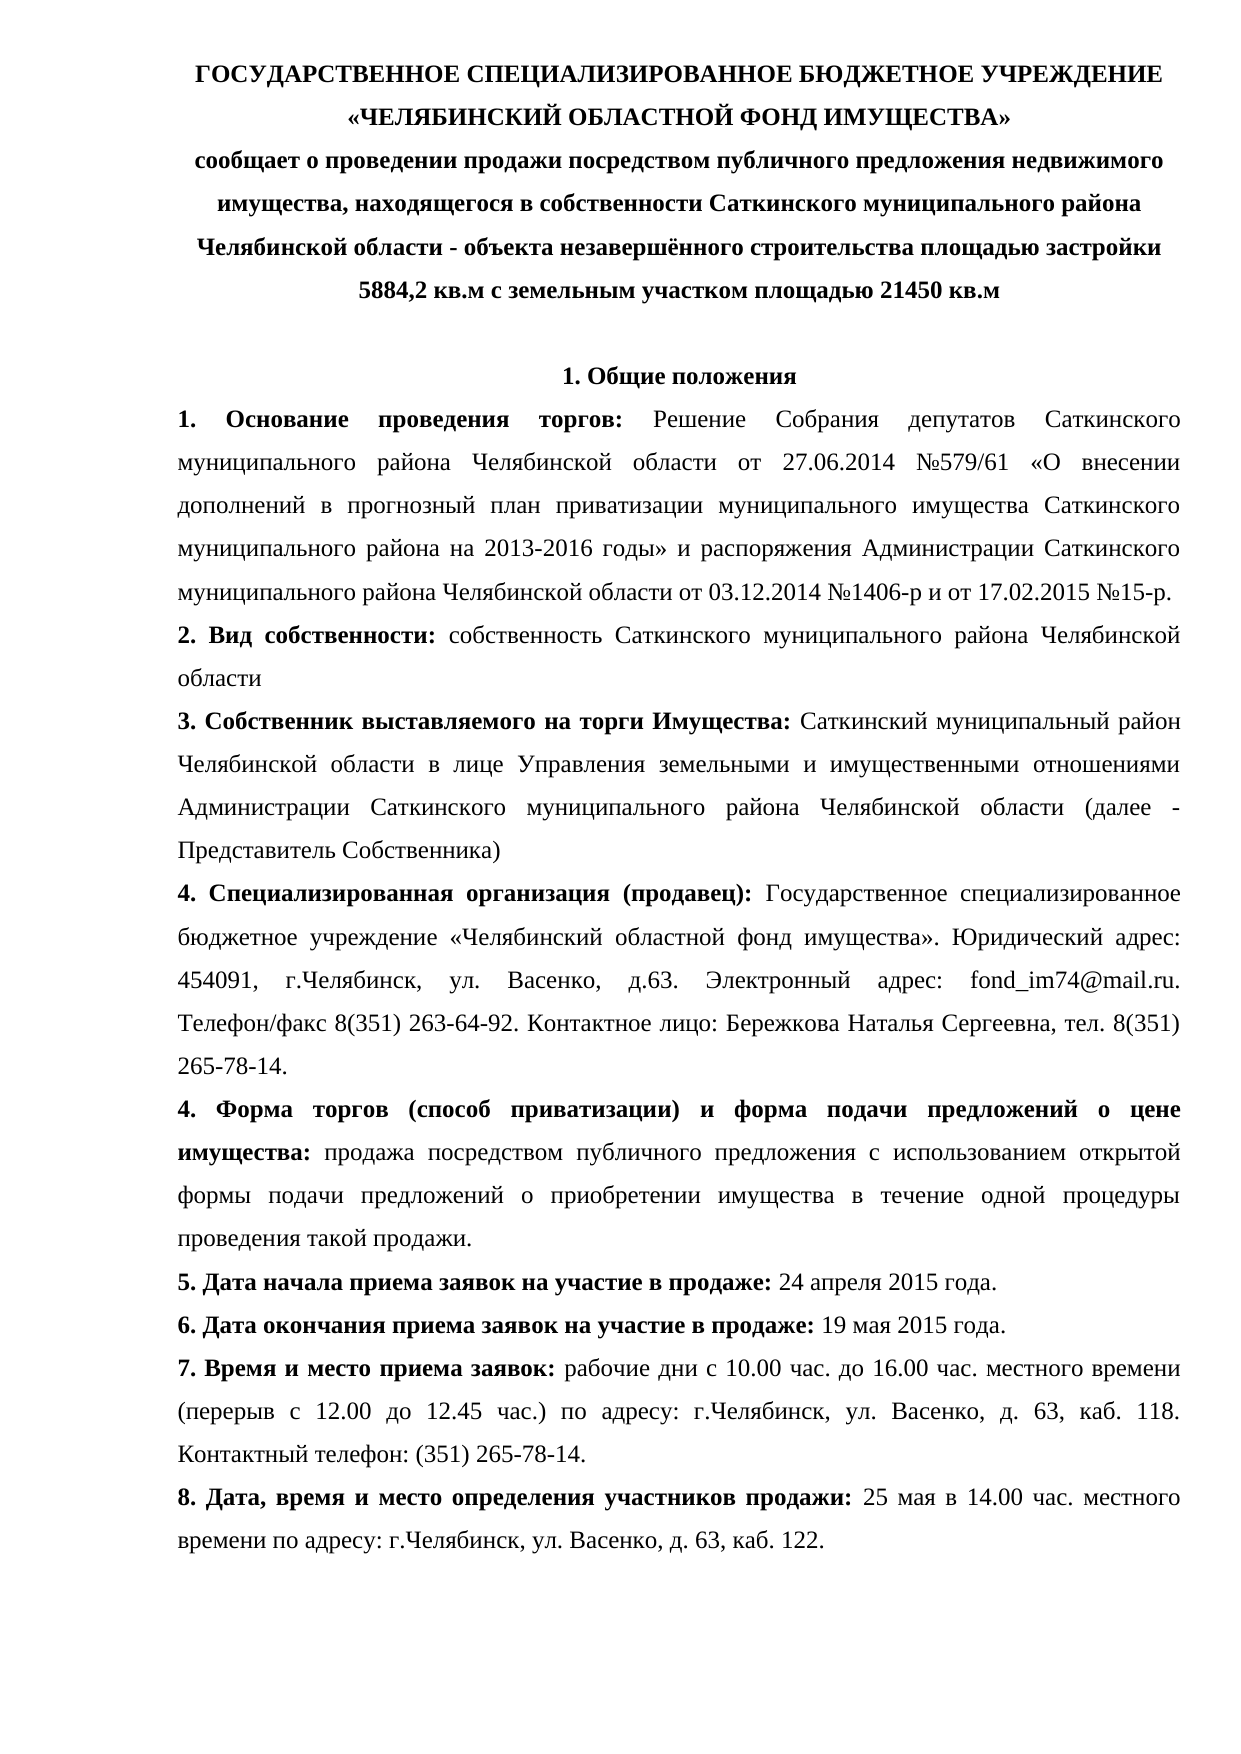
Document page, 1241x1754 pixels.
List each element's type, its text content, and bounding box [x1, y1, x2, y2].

text 2. Вид собственности: собственность Саткинского муниципального района Челябинской области [177, 620, 1181, 692]
text ГОСУДАРСТВЕННОЕ СПЕЦИАЛИЗИРОВАННОЕ БЮДЖЕТНОЕ УЧРЕЖДЕНИЕ [177, 59, 1181, 88]
text 4. Форма торгов (способ приватизации) и форма подачи предложений о цене имущества: продажа посредством публичного предложения с использованием открытой формы подачи предложений о приобретении имущества в течение одной процедуры проведения такой продажи. [177, 1094, 1181, 1252]
text сообщает о проведении продажи посредством публичного предложения недвижимого имущества, находящегося в собственности Саткинского муниципального района Челябинской области - объекта незавершённого строительства площадью застройки 5884,2 кв.м с земельным участком площадью 21450 кв.м [177, 145, 1181, 303]
text 1. Общие положения [177, 361, 1181, 390]
text 5. Дата начала приема заявок на участие в продаже: 24 апреля 2015 года. [177, 1267, 1181, 1295]
text 4. Специализированная организация (продавец): Государственное специализированное бюджетное учреждение «Челябинский областной фонд имущества». Юридический адрес: 454091, г.Челябинск, ул. Васенко, д.63. Электронный адрес: fond_im74@mail.ru. Телефон/факс 8(351) 263-64-92. Контактное лицо: Бережкова Наталья Сергеевна, тел. 8(351) 265-78-14. [177, 878, 1181, 1080]
text 7. Время и место приема заявок: рабочие дни с 10.00 час. до 16.00 час. местного времени (перерыв с 12.00 до 12.45 час.) по адресу: г.Челябинск, ул. Васенко, д. 63, каб. 118. Контактный телефон: (351) 265-78-14. [177, 1353, 1181, 1468]
text 8. Дата, время и место определения участников продажи: 25 мая в 14.00 час. местного времени по адресу: г.Челябинск, ул. Васенко, д. 63, каб. 122. [177, 1482, 1181, 1554]
text 1. Основание проведения торгов: Решение Собрания депутатов Саткинского муниципального района Челябинской области от 27.06.2014 №579/61 «О внесении дополнений в прогнозный план приватизации муниципального имущества Саткинского муниципального района на 2013-2016 годы» и распоряжения Администрации Саткинского муниципального района Челябинской области от 03.12.2014 №1406-р и от 17.02.2015 №15-р. [177, 404, 1181, 605]
text 6. Дата окончания приема заявок на участие в продаже: 19 мая 2015 года. [177, 1310, 1181, 1338]
text «ЧЕЛЯБИНСКИЙ ОБЛАСТНОЙ ФОНД ИМУЩЕСТВА» [177, 102, 1181, 131]
text 3. Собственник выставляемого на торги Имущества: Саткинский муниципальный район Челябинской области в лице Управления земельными и имущественными отношениями Администрации Саткинского муниципального района Челябинской области (далее - Представитель Собственника) [177, 706, 1181, 864]
